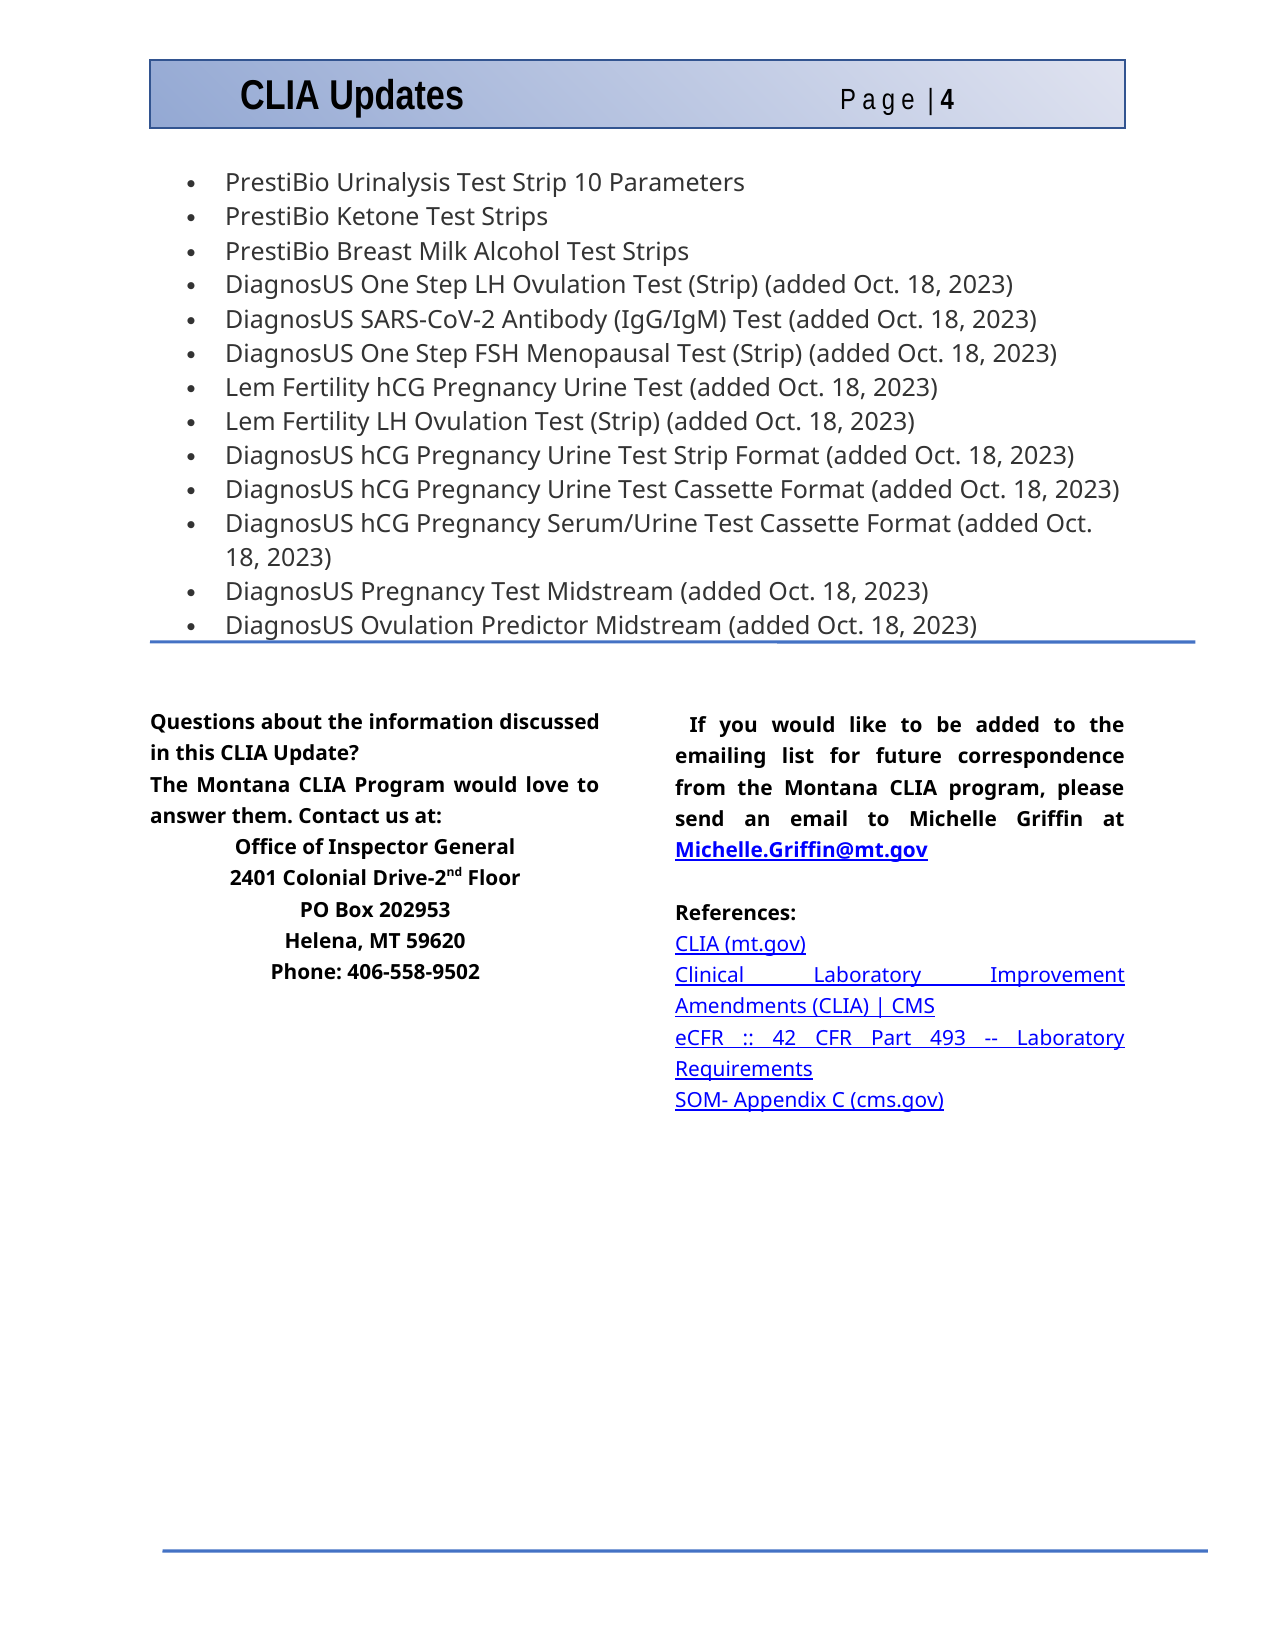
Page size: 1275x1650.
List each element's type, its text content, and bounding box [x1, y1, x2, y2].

list DiagnosUS One Step FSH Menopausal Test (Strip) (added Oct. 18, 2023) [187, 335, 1125, 369]
list DiagnosUS hCG Pregnancy Serum/Urine Test Cassette Format (added Oct. 18, 2023) [187, 506, 1125, 574]
list DiagnosUS Ovulation Predictor Midstream (added Oct. 18, 2023) [187, 608, 1125, 640]
text References: [675, 898, 1125, 926]
text Clinical Laboratory Improvement Amendments (CLIA) | CMS [675, 960, 1125, 984]
text Clinical Laboratory Improvement Amendments (CLIA) | CMS [675, 986, 1125, 1020]
text 2401 Colonial Drive-2nd Floor [150, 863, 600, 892]
text If you would like to be added to the emailing list for future correspondence from the Montana CLIA program, please send an email to Michelle Griffin at Michelle.Griffin@mt.gov [675, 710, 1125, 864]
list DiagnosUS hCG Pregnancy Urine Test Strip Format (added Oct. 18, 2023) [187, 437, 1125, 472]
list PrestiBio Ketone Test Strips [187, 199, 1125, 233]
list DiagnosUS One Step LH Ovulation Test (Strip) (added Oct. 18, 2023) [187, 267, 1125, 301]
text SOM- Appendix C (cms.gov) [675, 1085, 1125, 1114]
text CLIA (mt.gov) [675, 929, 1125, 957]
text Phone: 406-558-9502 [150, 957, 600, 986]
list Lem Fertility hCG Pregnancy Urine Test (added Oct. 18, 2023) [187, 369, 1125, 403]
list PrestiBio Breast Milk Alcohol Test Strips [187, 233, 1125, 267]
text Questions about the information discussed in this CLIA Update? [150, 707, 600, 767]
text eCFR :: 42 CFR Part 493 -- Laboratory Requirements [675, 1048, 1125, 1082]
text The Montana CLIA Program would love to answer them. Contact us at: [150, 770, 600, 829]
list PrestiBio Urinalysis Test Strip 10 Parameters [187, 165, 1125, 199]
text eCFR :: 42 CFR Part 493 -- Laboratory Requirements [675, 1023, 1125, 1047]
list DiagnosUS SARS-CoV-2 Antibody (IgG/IgM) Test (added Oct. 18, 2023) [187, 301, 1125, 335]
text Helena, MT 59620 [150, 926, 600, 954]
list Lem Fertility LH Ovulation Test (Strip) (added Oct. 18, 2023) [187, 403, 1125, 437]
list DiagnosUS Pregnancy Test Midstream (added Oct. 18, 2023) [187, 574, 1125, 608]
list DiagnosUS hCG Pregnancy Urine Test Cassette Format (added Oct. 18, 2023) [187, 472, 1125, 506]
text Office of Inspector General [150, 832, 600, 861]
text PO Box 202953 [150, 895, 600, 923]
